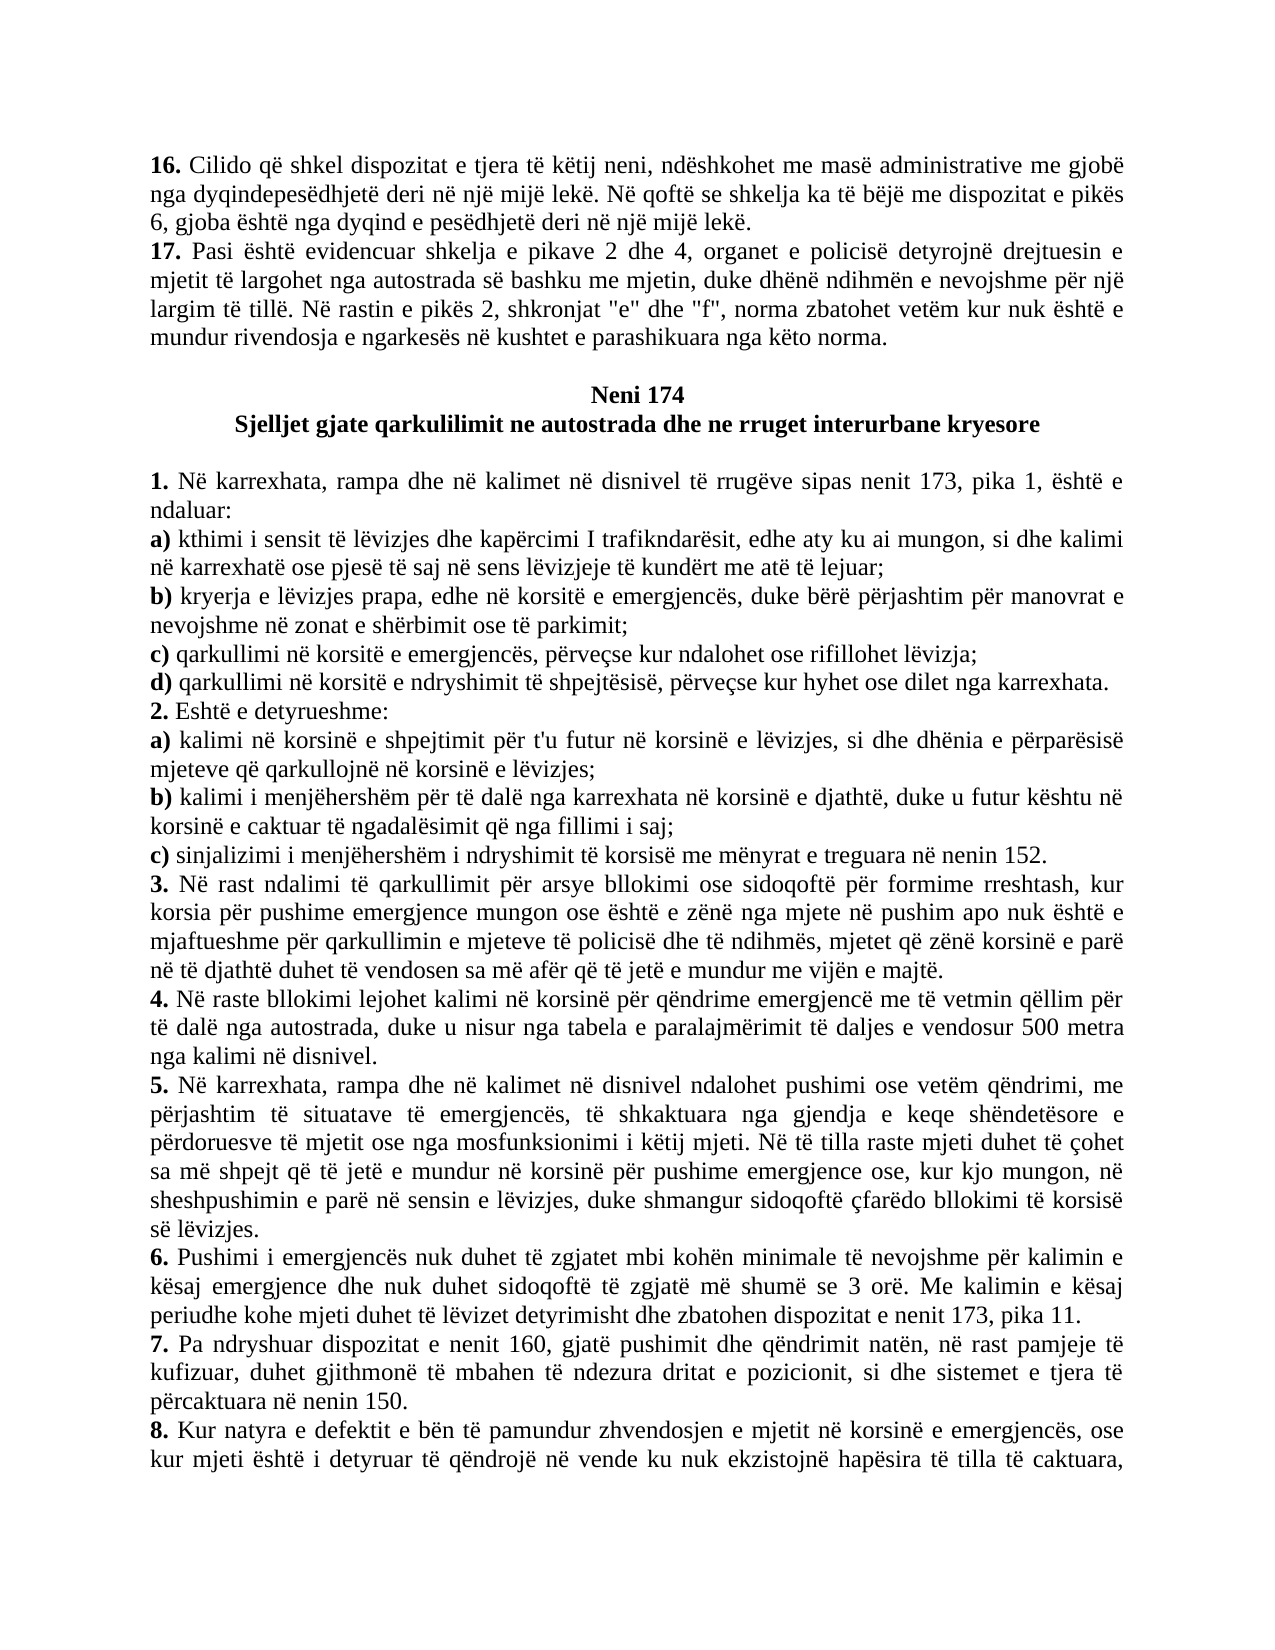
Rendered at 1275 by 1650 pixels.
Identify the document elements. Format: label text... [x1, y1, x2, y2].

text 7. Pa ndryshuar dispozitat e nenit 160, gjatë pushimit dhe qëndrimit natën, në rast pamjeje të kufizuar, duhet gjithmonë të mbahen të ndezura dritat e pozicionit, si dhe sistemet e tjera të përcaktuara në nenin 150. [150, 1329, 1125, 1415]
text 1. Në karrexhata, rampa dhe në kalimet në disnivel të rrugëve sipas nenit 173, pika 1, është e ndaluar: [150, 466, 1125, 524]
text 2. Eshtë e detyrueshme: [150, 696, 1125, 725]
text Neni 174 [150, 380, 1125, 409]
text 4. Në raste bllokimi lejohet kalimi në korsinë për qëndrime emergjencë me të vetmin qëllim për të dalë nga autostrada, duke u nisur nga tabela e paralajmërimit të daljes e vendosur 500 metra nga kalimi në disnivel. [150, 984, 1125, 1070]
text b) kalimi i menjëhershëm për të dalë nga karrexhata në korsinë e djathtë, duke u futur kështu në korsinë e caktuar të ngadalësimit që nga fillimi i saj; [150, 782, 1125, 840]
text b) kryerja e lëvizjes prapa, edhe në korsitë e emergjencës, duke bërë përjashtim për manovrat e nevojshme në zonat e shërbimit ose të parkimit; [150, 581, 1125, 639]
text c) sinjalizimi i menjëhershëm i ndryshimit të korsisë me mënyrat e treguara në nenin 152. [150, 840, 1125, 869]
text 6. Pushimi i emergjencës nuk duhet të zgjatet mbi kohën minimale të nevojshme për kalimin e kësaj emergjence dhe nuk duhet sidoqoftë të zgjatë më shumë se 3 orë. Me kalimin e kësaj periudhe kohe mjeti duhet të lëvizet detyrimisht dhe zbatohen dispozitat e nenit 173, pika 11. [150, 1242, 1125, 1329]
text 17. Pasi është evidencuar shkelja e pikave 2 dhe 4, organet e policisë detyrojnë drejtuesin e mjetit të largohet nga autostrada së bashku me mjetin, duke dhënë ndihmën e nevojshme për një largim të tillë. Në rastin e pikës 2, shkronjat "e" dhe "f", norma zbatohet vetëm kur nuk është e mundur rivendosja e ngarkesës në kushtet e parashikuara nga këto norma. [150, 236, 1125, 351]
text a) kalimi në korsinë e shpejtimit për t'u futur në korsinë e lëvizjes, si dhe dhënia e përparësisë mjeteve që qarkullojnë në korsinë e lëvizjes; [150, 725, 1125, 782]
text c) qarkullimi në korsitë e emergjencës, përveçse kur ndalohet ose rifillohet lëvizja; [150, 639, 1125, 667]
text 16. Cilido që shkel dispozitat e tjera të këtij neni, ndëshkohet me masë administrative me gjobë nga dyqindepesëdhjetë deri në një mijë lekë. Në qoftë se shkelja ka të bëjë me dispozitat e pikës 6, gjoba është nga dyqind e pesëdhjetë deri në një mijë lekë. [150, 150, 1125, 236]
text 3. Në rast ndalimi të qarkullimit për arsye bllokimi ose sidoqoftë për formime rreshtash, kur korsia për pushime emergjence mungon ose është e zënë nga mjete në pushim apo nuk është e mjaftueshme për qarkullimin e mjeteve të policisë dhe të ndihmës, mjetet që zënë korsinë e parë në të djathtë duhet të vendosen sa më afër që të jetë e mundur me vijën e majtë. [150, 869, 1125, 984]
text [150, 1415, 1125, 1472]
text 5. Në karrexhata, rampa dhe në kalimet në disnivel ndalohet pushimi ose vetëm qëndrimi, me përjashtim të situatave të emergjencës, të shkaktuara nga gjendja e keqe shëndetësore e përdoruesve të mjetit ose nga mosfunksionimi i këtij mjeti. Në të tilla raste mjeti duhet të çohet sa më shpejt që të jetë e mundur në korsinë për pushime emergjence ose, kur kjo mungon, në sheshpushimin e parë në sensin e lëvizjes, duke shmangur sidoqoftë çfarëdo bllokimi të korsisë së lëvizjes. [150, 1070, 1125, 1242]
text a) kthimi i sensit të lëvizjes dhe kapërcimi I trafikndarësit, edhe aty ku ai mungon, si dhe kalimi në karrexhatë ose pjesë të saj në sens lëvizjeje të kundërt me atë të lejuar; [150, 524, 1125, 581]
text Sjelljet gjate qarkulilimit ne autostrada dhe ne rruget interurbane kryesore [150, 409, 1125, 437]
text d) qarkullimi në korsitë e ndryshimit të shpejtësisë, përveçse kur hyhet ose dilet nga karrexhata. [150, 667, 1125, 696]
